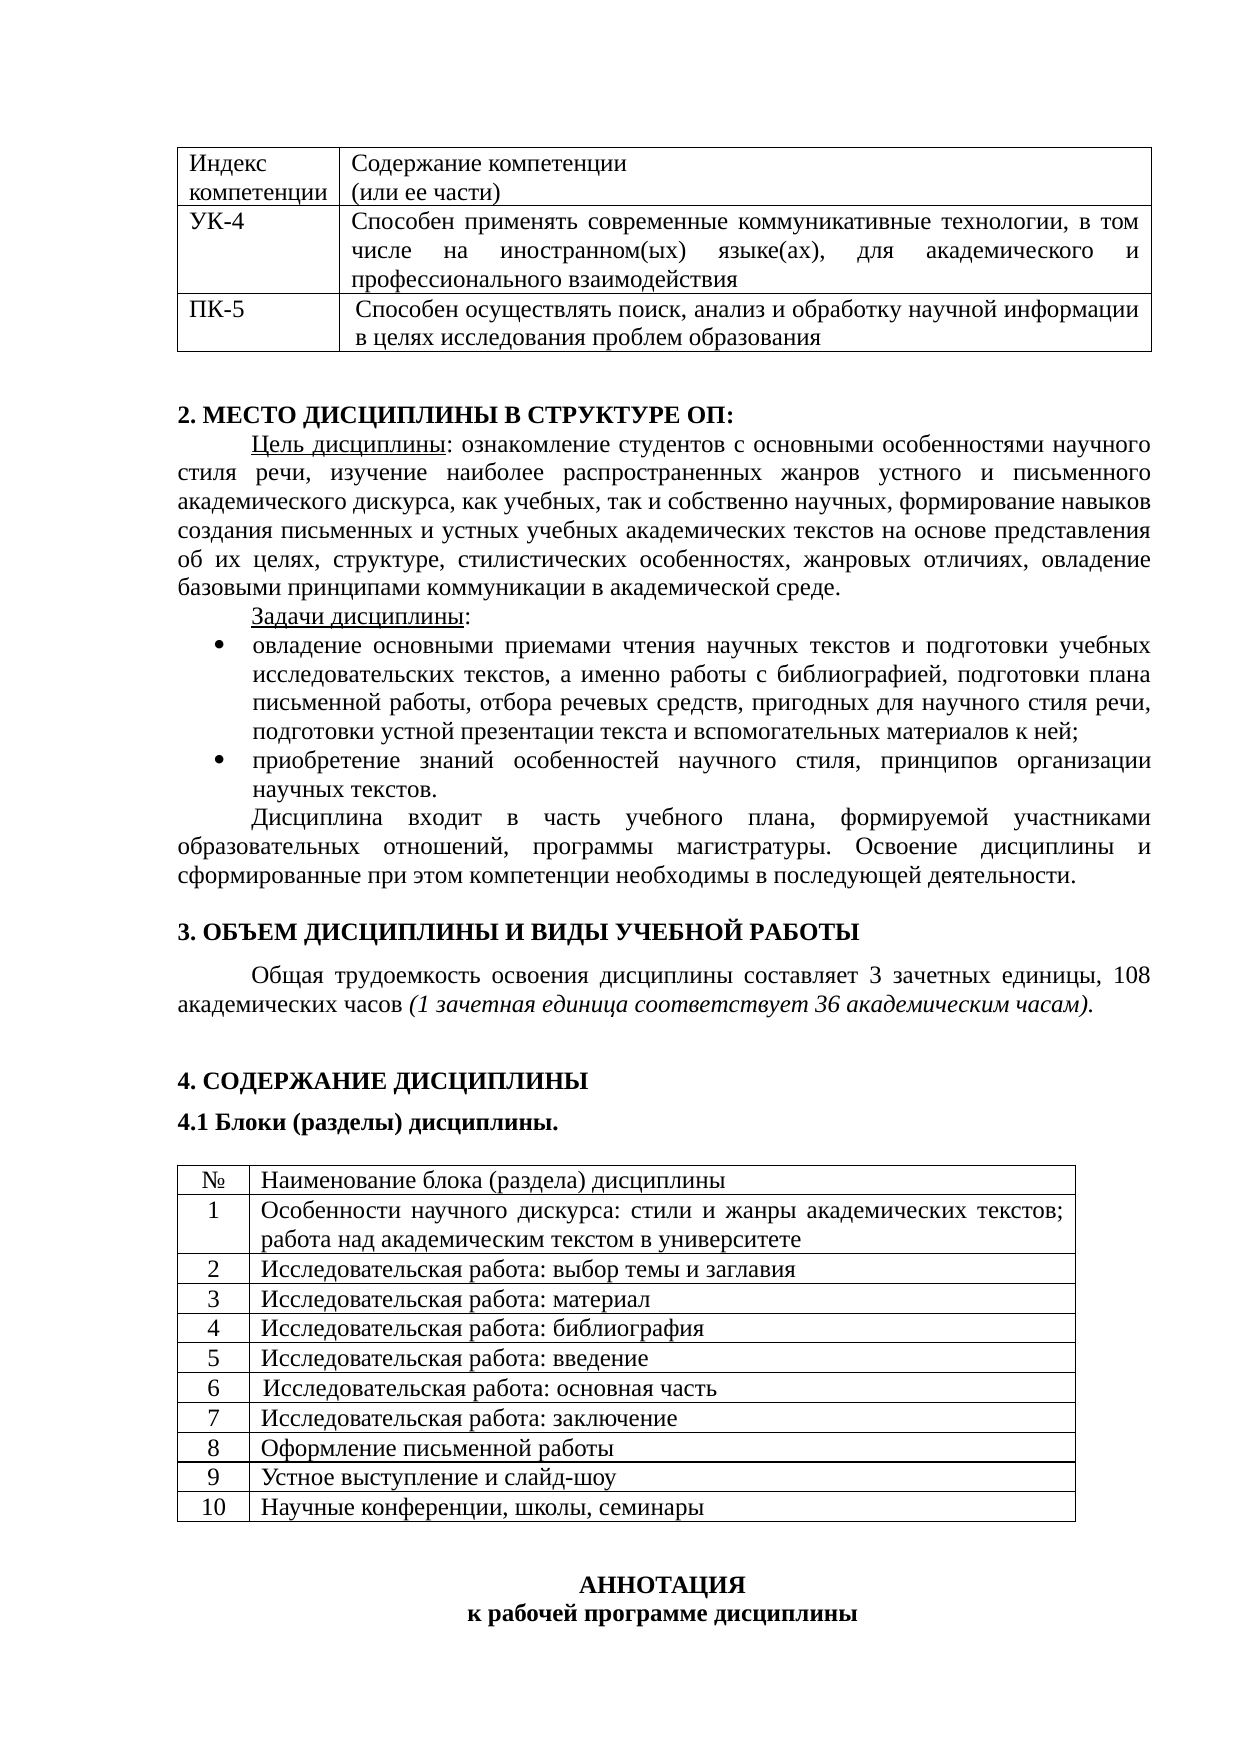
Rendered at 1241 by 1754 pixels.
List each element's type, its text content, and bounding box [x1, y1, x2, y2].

list приобретение знаний особенностей научного стиля, принципов организации научных текстов. [215, 745, 1152, 802]
text Дисциплина входит в часть учебного плана, формируемой участниками образовательных отношений, программы магистратуры. Освоение дисциплины и сформированные при этом компетенции необходимы в последующей деятельности. [177, 802, 1152, 889]
table_cell Научные конференции, школы, семинары [250, 1492, 1075, 1521]
text АННОТАЦИЯ [173, 1570, 1152, 1598]
table_header Содержание компетенции (или ее части) [340, 148, 1151, 205]
table_cell Исследовательская работа: выбор темы и заглавия [250, 1254, 1075, 1283]
text 4.1 Блоки (разделы) дисциплины. [177, 1107, 1152, 1136]
text Общая трудоемкость освоения дисциплины составляет 3 зачетных единицы, 108 академических часов (1 зачетная единица соответствует 36 академическим часам). [177, 961, 1152, 1018]
table_cell Исследовательская работа: основная часть [250, 1373, 1075, 1402]
table_cell 2 [178, 1254, 249, 1283]
table_cell 5 [178, 1343, 249, 1372]
table_cell Оформление письменной работы [250, 1433, 1075, 1461]
text Задачи дисциплины: [177, 601, 1152, 630]
text к рабочей программе дисциплины [173, 1598, 1152, 1627]
table_cell Особенности научного дискурса: стили и жанры академических текстов; работа над академическим текстом в университете [250, 1195, 1075, 1253]
table_cell Исследовательская работа: введение [250, 1343, 1075, 1372]
table_cell Исследовательская работа: материал [250, 1284, 1075, 1312]
table_cell Способен осуществлять поиск, анализ и обработку научной информации в целях исследования проблем образования [340, 294, 1151, 351]
text 2. Место дисциплины в структуре ОП: [177, 400, 1152, 429]
table_cell 8 [178, 1433, 249, 1461]
text 4. Содержание дисциплины [177, 1066, 1152, 1094]
table_cell 6 [178, 1373, 249, 1402]
table_cell 7 [178, 1403, 249, 1432]
table_cell 4 [178, 1314, 249, 1342]
table_header № [178, 1166, 249, 1194]
table_cell УК-4 [178, 206, 339, 293]
table_cell 10 [178, 1492, 249, 1521]
table_cell ПК-5 [178, 294, 339, 351]
text 3. Объем дисциплины и виды учебной работы [177, 917, 1152, 946]
table_cell Способен применять современные коммуникативные технологии, в том числе на иностранном(ых) языке(ах), для академического и профессионального взаимодействия [340, 206, 1151, 293]
table_cell 3 [178, 1284, 249, 1312]
table_cell Исследовательская работа: библиография [250, 1314, 1075, 1342]
table_header Наименование блока (раздела) дисциплины [250, 1166, 1075, 1194]
table_cell 9 [178, 1463, 249, 1491]
table_cell Исследовательская работа: заключение [250, 1403, 1075, 1432]
list овладение основными приемами чтения научных текстов и подготовки учебных исследовательских текстов, а именно работы с библиографией, подготовки плана письменной работы, отбора речевых средств, пригодных для научного стиля речи, подготовки устной презентации текста и вспомогательных материалов к ней; [215, 630, 1152, 745]
text Цель дисциплины: ознакомление студентов с основными особенностями научного стиля речи, изучение наиболее распространенных жанров устного и письменного академического дискурса, как учебных, так и собственно научных, формирование навыков создания письменных и устных учебных академических текстов на основе представления об их целях, структуре, стилистических особенностях, жанровых отличиях, овладение базовыми принципами коммуникации в академической среде. [177, 429, 1152, 601]
table_header Индекс компетенции [178, 148, 339, 205]
table_cell Устное выступление и слайд-шоу [250, 1463, 1075, 1491]
table_cell 1 [178, 1195, 249, 1253]
